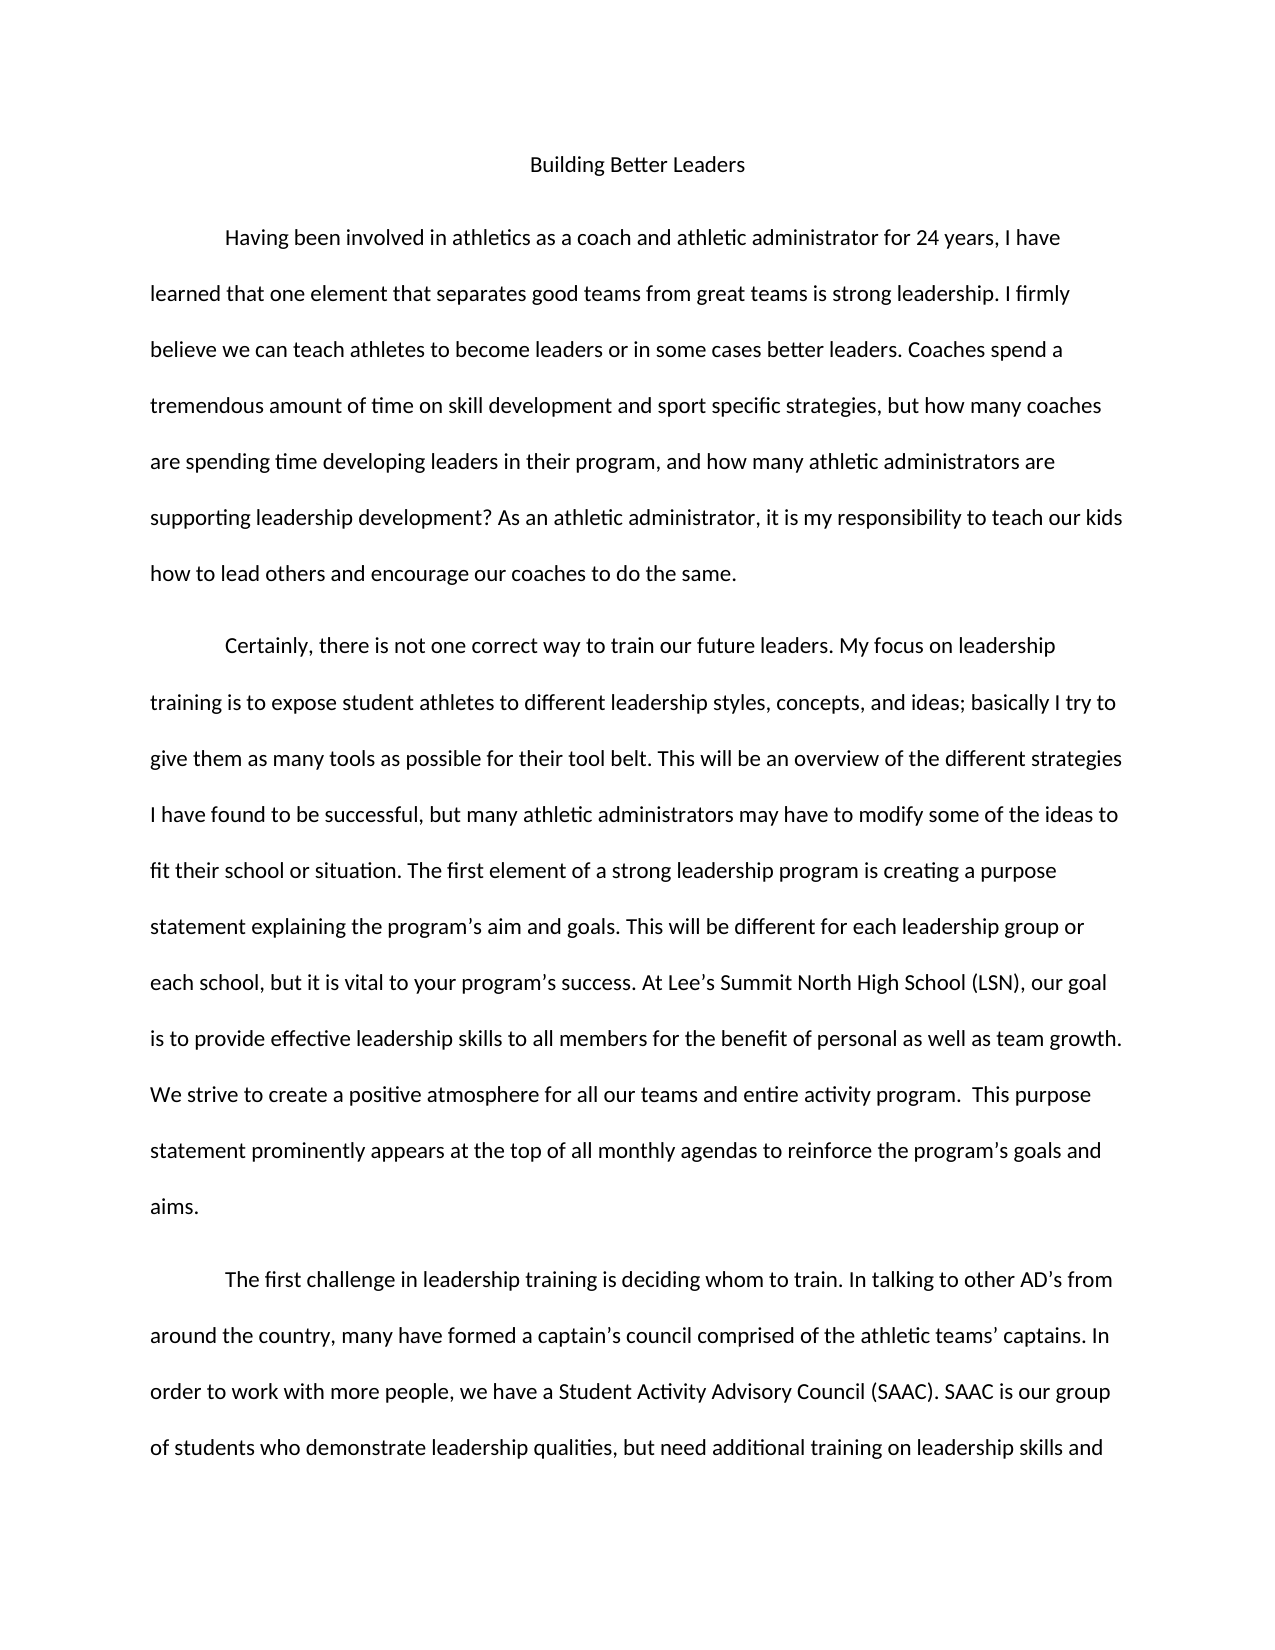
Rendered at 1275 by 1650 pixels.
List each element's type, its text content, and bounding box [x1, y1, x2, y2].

text Certainly, there is not one correct way to train our future leaders. My focus on leadership training is to expose student athletes to different leadership styles, concepts, and ideas; basically I try to give them as many tools as possible for their tool belt. This will be an overview of the different strategies I have found to be successful, but many athletic administrators may have to modify some of the ideas to fit their school or situation. The first element of a strong leadership program is creating a purpose statement explaining the program’s aim and goals. This will be different for each leadership group or each school, but it is vital to your program’s success. At Lee’s Summit North High School (LSN), our goal is to provide effective leadership skills to all members for the benefit of personal as well as team growth. We strive to create a positive atmosphere for all our teams and entire activity program. This purpose statement prominently appears at the top of all monthly agendas to reinforce the program’s goals and aims. [150, 632, 1125, 1220]
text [150, 1265, 1125, 1461]
text Building Better Leaders [150, 150, 1125, 178]
text Having been involved in athletics as a coach and athletic administrator for 24 years, I have learned that one element that separates good teams from great teams is strong leadership. I firmly believe we can teach athletes to become leaders or in some cases better leaders. Coaches spend a tremendous amount of time on skill development and sport specific strategies, but how many coaches are spending time developing leaders in their program, and how many athletic administrators are supporting leadership development? As an athletic administrator, it is my responsibility to teach our kids how to lead others and encourage our coaches to do the same. [150, 223, 1125, 587]
